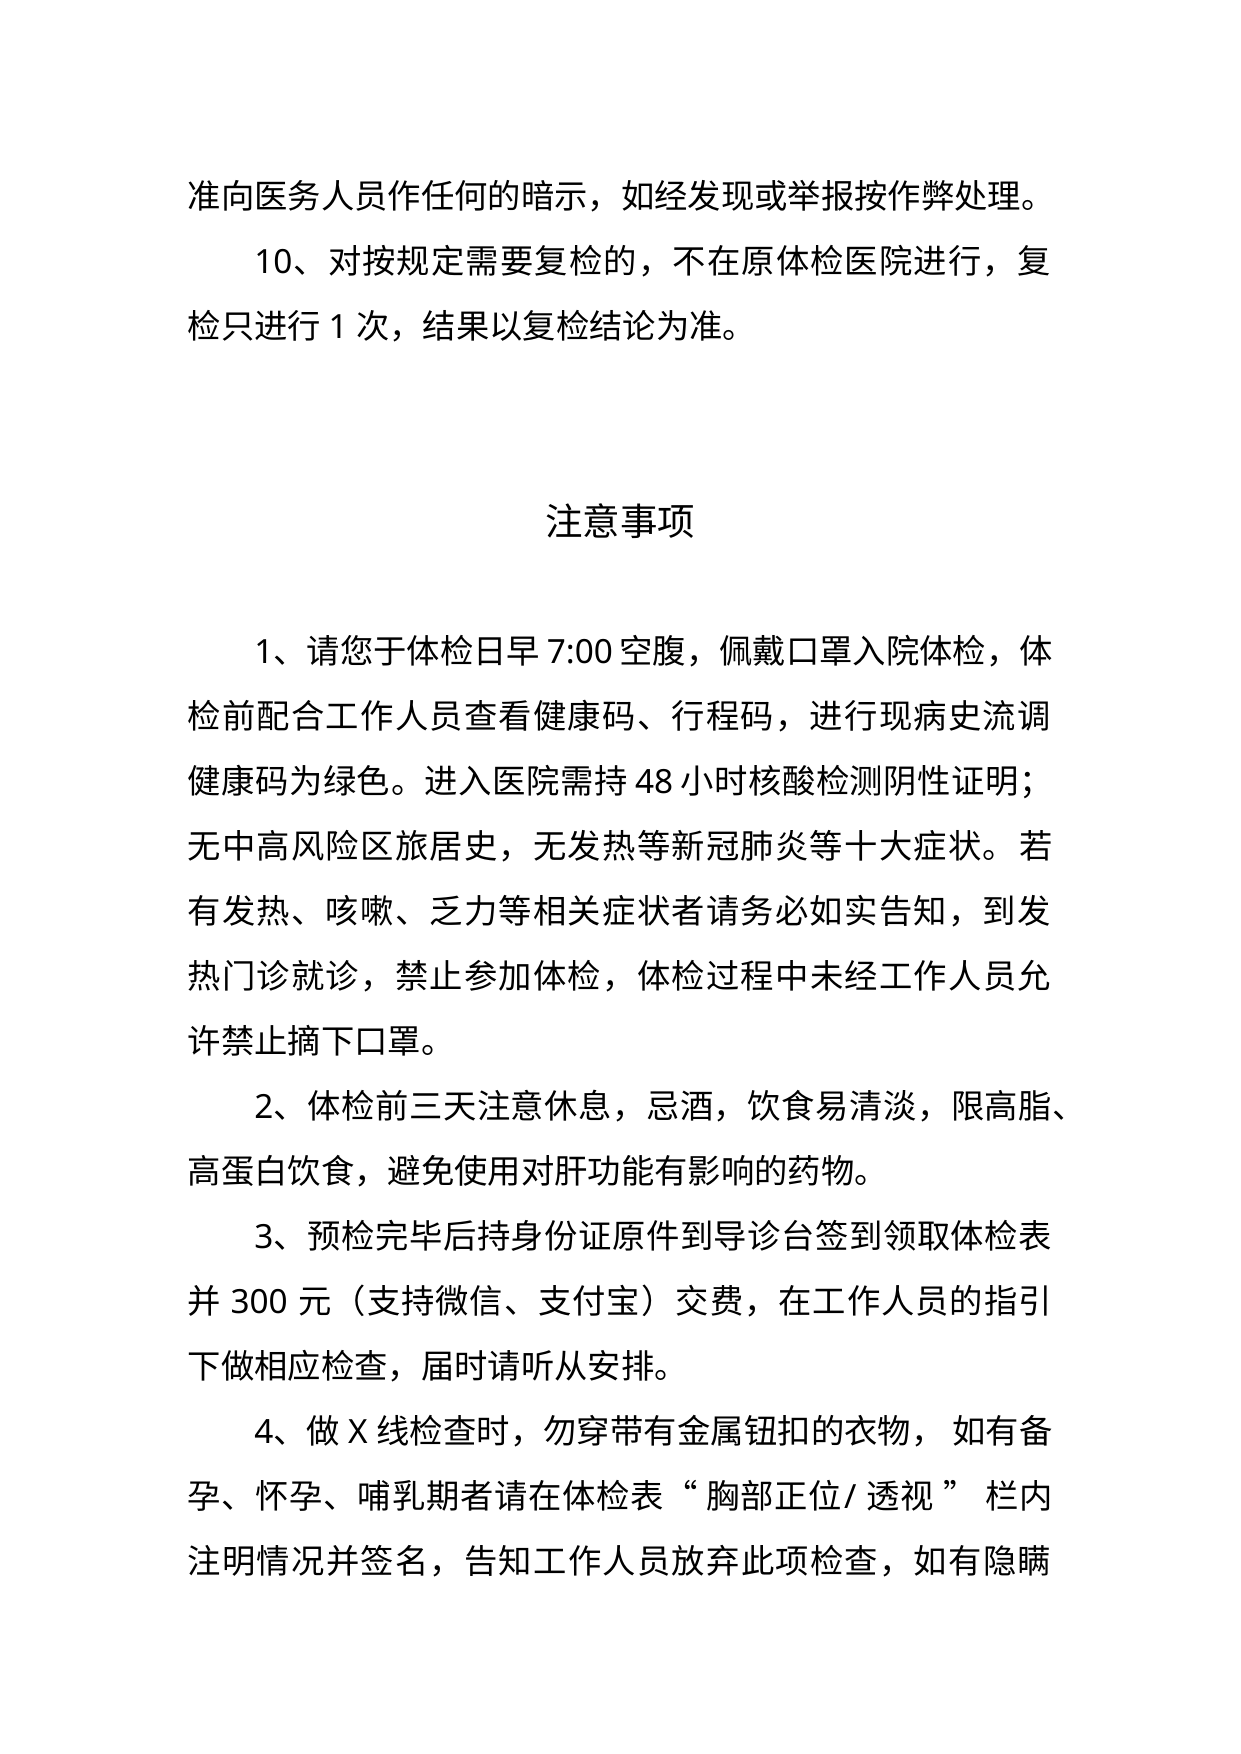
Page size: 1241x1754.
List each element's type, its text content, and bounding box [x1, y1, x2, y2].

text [187, 162, 1053, 227]
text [187, 1397, 1053, 1592]
text 3、预检完毕后持身份证原件到导诊台签到领取体检表并 300 元（支持微信、支付宝）交费，在工作人员的指引下做相应检查，届时请听从安排。 [187, 1202, 1053, 1397]
text 10、对按规定需要复检的，不在原体检医院进行，复检只进行 1 次，结果以复检结论为准。 [187, 227, 1053, 357]
text 注意事项 [187, 487, 1053, 552]
list 1、请您于体检日早7:00空腹，佩戴口罩入院体检，体检前配合工作人员查看健康码、行程码，进行现病史流调，健康码为绿色。进入医院需持48小时核酸检测阴性证明；无中高风险区旅居史，无发热等新冠肺炎等十大症状。若有发热、咳嗽、乏力等相关症状者请务必如实告知，到发热门诊就诊，禁止参加体检，体检过程中未经工作人员允许禁止摘下口罩。 [187, 617, 1053, 1072]
text 2、体检前三天注意休息，忌酒，饮食易清淡，限高脂、高蛋白饮食，避免使用对肝功能有影响的药物。 [187, 1072, 1053, 1202]
